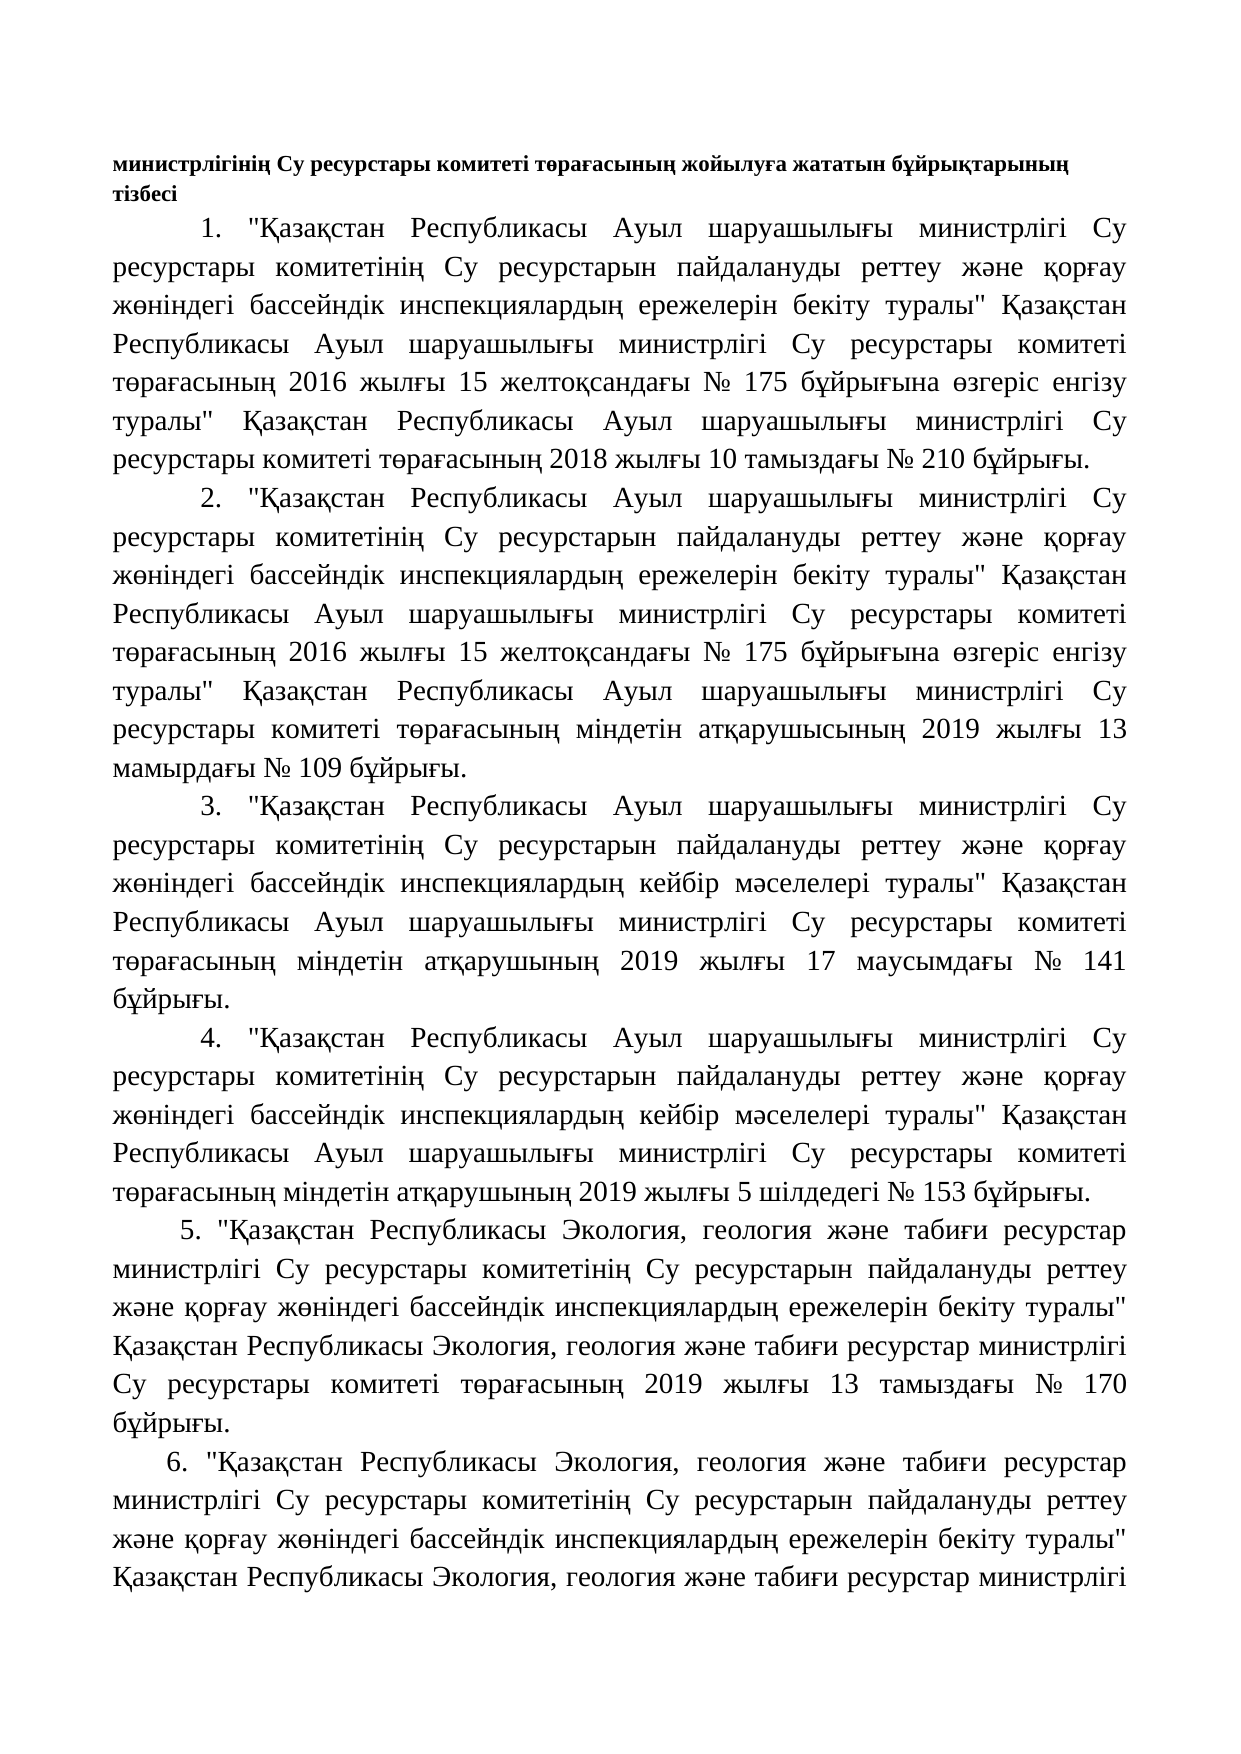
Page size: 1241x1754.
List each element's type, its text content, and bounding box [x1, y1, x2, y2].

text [112, 150, 1128, 207]
text 1. "Қазақстан Республикасы Ауыл шаруашылығы министрлігі Су ресурстары комитетінің Су ресурстарын пайдалануды реттеу және қорғау жөніндегі бассейндік инспекциялардың ережелерін бекіту туралы" Қазақстан Республикасы Ауыл шаруашылығы министрлігі Су ресурстары комитеті төрағасының 2016 жылғы 15 желтоқсандағы № 175 бұйрығына өзгеріс енгізу туралы" Қазақстан Республикасы Ауыл шаруашылығы министрлігі Су ресурстары комитеті төрағасының 2018 жылғы 10 тамыздағы № 210 бұйрығы. [112, 210, 1128, 475]
text 5. "Қазақстан Республикасы Экология, геология және табиғи ресурстар министрлігі Су ресурстары комитетінің Су ресурстарын пайдалануды реттеу және қорғау жөніндегі бассейндік инспекциялардың ережелерін бекіту туралы" Қазақстан Республикасы Экология, геология және табиғи ресурстар министрлігі Су ресурстары комитеті төрағасының 2019 жылғы 13 тамыздағы № 170 бұйрығы. [112, 1212, 1128, 1439]
text 3. "Қазақстан Республикасы Ауыл шаруашылығы министрлігі Су ресурстары комитетінің Су ресурстарын пайдалануды реттеу және қорғау жөніндегі бассейндік инспекциялардың кейбір мәселелері туралы" Қазақстан Республикасы Ауыл шаруашылығы министрлігі Су ресурстары комитеті төрағасының міндетін атқарушының 2019 жылғы 17 маусымдағы № 141 бұйрығы. [112, 788, 1128, 1015]
text 2. "Қазақстан Республикасы Ауыл шаруашылығы министрлігі Су ресурстары комитетінің Су ресурстарын пайдалануды реттеу және қорғау жөніндегі бассейндік инспекциялардың ережелерін бекіту туралы" Қазақстан Республикасы Ауыл шаруашылығы министрлігі Су ресурстары комитеті төрағасының 2016 жылғы 15 желтоқсандағы № 175 бұйрығына өзгеріс енгізу туралы" Қазақстан Республикасы Ауыл шаруашылығы министрлігі Су ресурстары комитеті төрағасының міндетін атқарушысының 2019 жылғы 13 мамырдағы № 109 бұйрығы. [112, 480, 1128, 783]
text 4. "Қазақстан Республикасы Ауыл шаруашылығы министрлігі Су ресурстары комитетінің Су ресурстарын пайдалануды реттеу және қорғау жөніндегі бассейндік инспекциялардың кейбір мәселелері туралы" Қазақстан Республикасы Ауыл шаруашылығы министрлігі Су ресурстары комитеті төрағасының міндетін атқарушының 2019 жылғы 5 шілдедегі № 153 бұйрығы. [112, 1020, 1128, 1207]
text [112, 1444, 1128, 1593]
